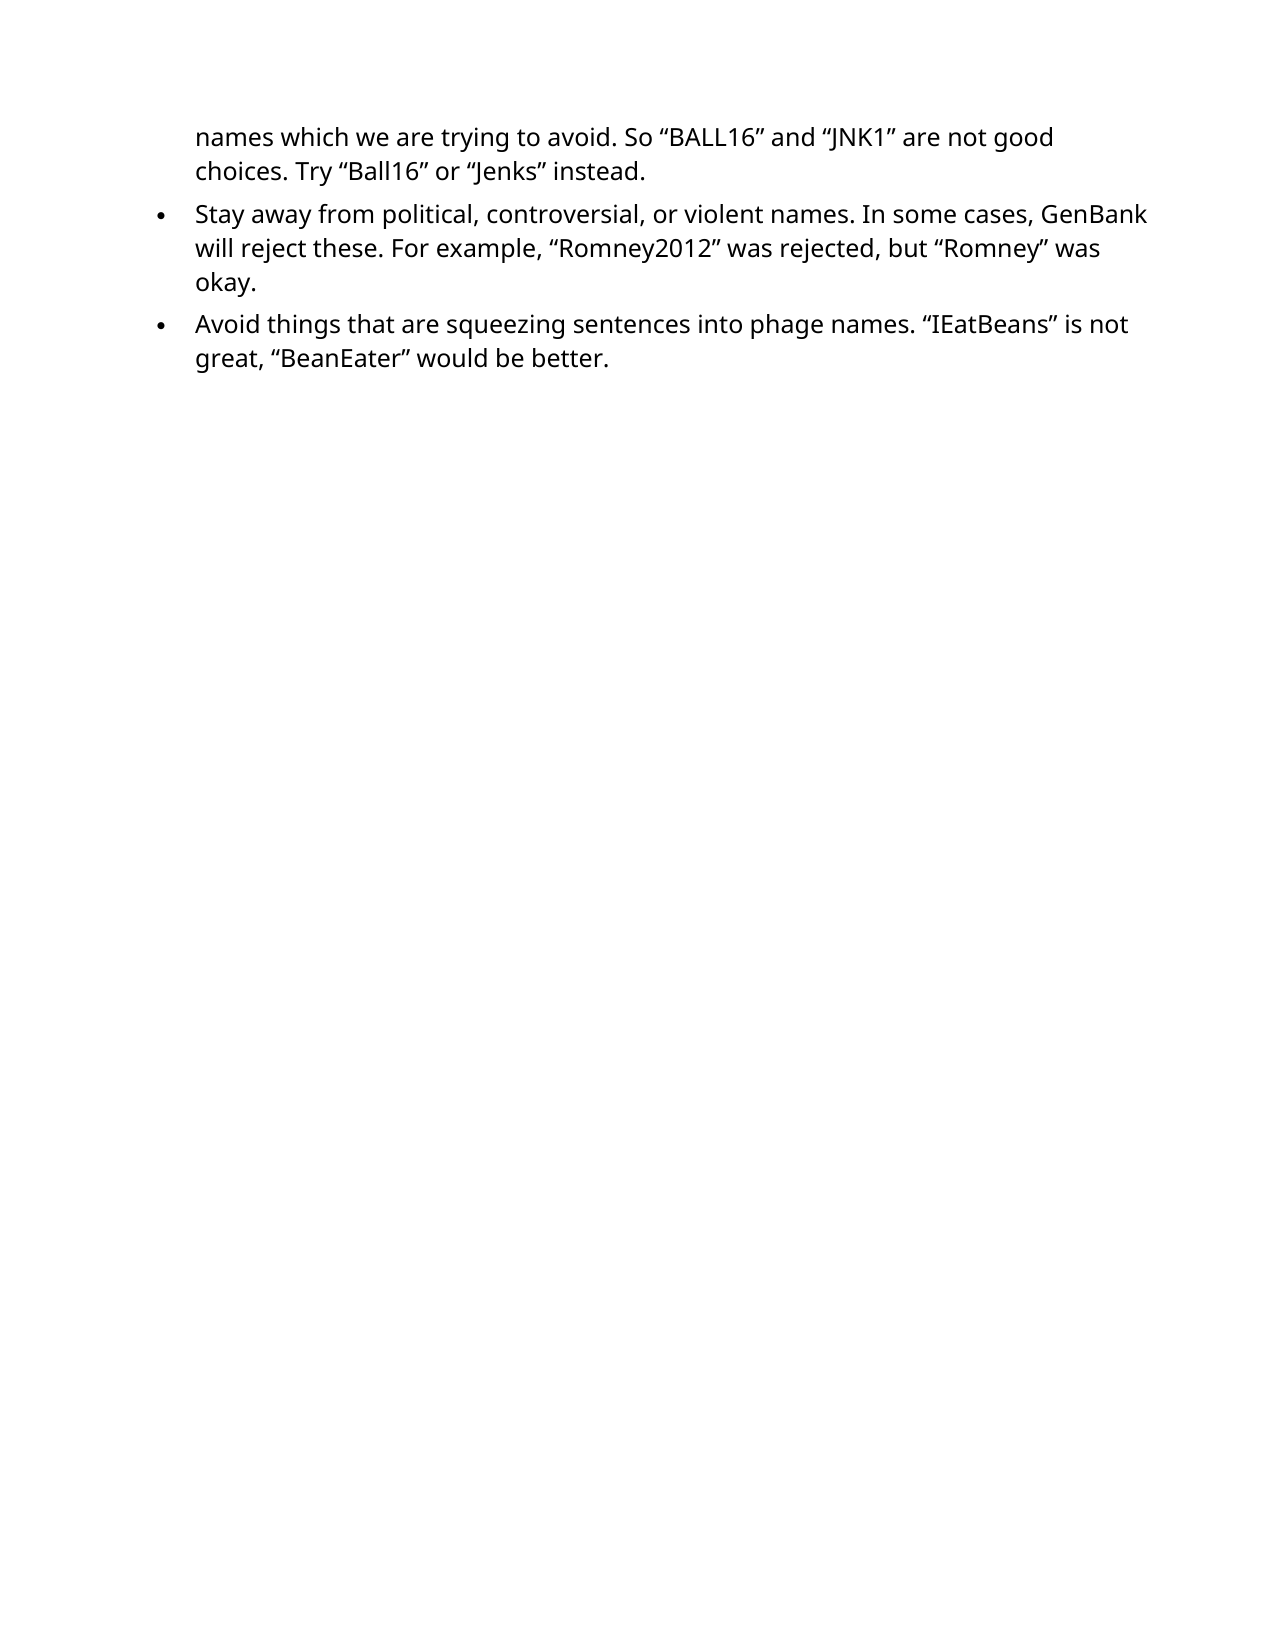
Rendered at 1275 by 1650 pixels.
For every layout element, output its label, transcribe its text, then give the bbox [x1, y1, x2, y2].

list Avoid things that are squeezing sentences into phage names. “IEatBeans” is not great, “BeanEater” would be better. [157, 307, 1155, 375]
list Stay away from political, controversial, or violent names. In some cases, GenBank will reject these. For example, “Romney2012” was rejected, but “Romney” was okay. [157, 196, 1155, 299]
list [157, 120, 1155, 188]
